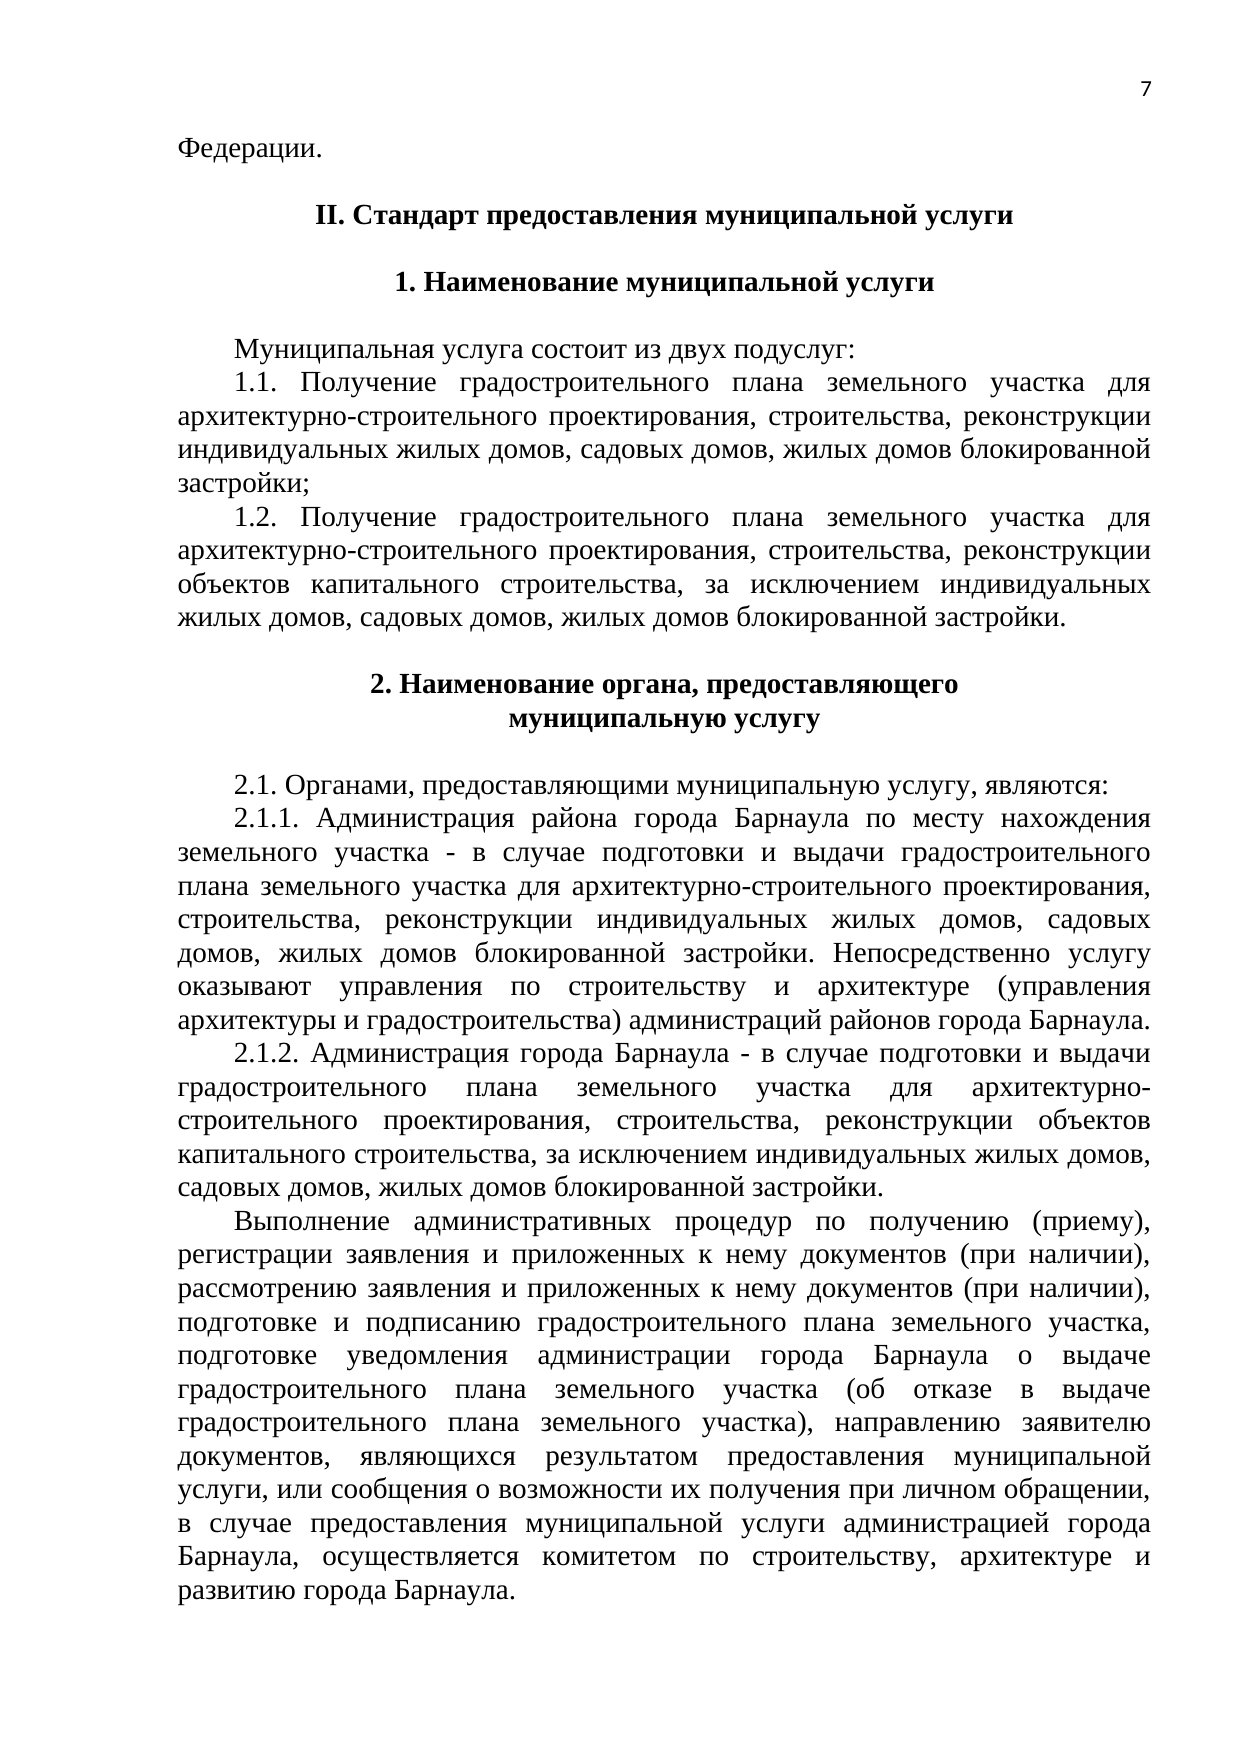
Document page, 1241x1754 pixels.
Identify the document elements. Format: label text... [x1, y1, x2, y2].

title 1. Наименование муниципальной услуги [177, 264, 1152, 297]
text 2.1.2. Администрация города Барнаула - в случае подготовки и выдачи градостроительного плана земельного участка для архитектурно-строительного проектирования, строительства, реконструкции объектов капитального строительства, за исключением индивидуальных жилых домов, садовых домов, жилых домов блокированной застройки. [177, 1035, 1152, 1203]
text 2.1. Органами, предоставляющими муниципальную услугу, являются: [177, 767, 1152, 801]
text Выполнение административных процедур по получению (приему), регистрации заявления и приложенных к нему документов (при наличии), рассмотрению заявления и приложенных к нему документов (при наличии), подготовке и подписанию градостроительного плана земельного участка, подготовке уведомления администрации города Барнаула о выдаче градостроительного плана земельного участка (об отказе в выдаче градостроительного плана земельного участка), направлению заявителю документов, являющихся результатом предоставления муниципальной услуги, или сообщения о возможности их получения при личном обращении, в случае предоставления муниципальной услуги администрацией города Барнаула, осуществляется комитетом по строительству, архитектуре и развитию города Барнаула. [177, 1203, 1152, 1606]
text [177, 130, 1152, 163]
text Муниципальная услуга состоит из двух подуслуг: [177, 331, 1152, 364]
title муниципальную услугу [177, 700, 1152, 733]
text 1.2. Получение градостроительного плана земельного участка для архитектурно-строительного проектирования, строительства, реконструкции объектов капитального строительства, за исключением индивидуальных жилых домов, садовых домов, жилых домов блокированной застройки. [177, 499, 1152, 633]
title II. Стандарт предоставления муниципальной услуги [177, 197, 1152, 230]
text 2.1.1. Администрация района города Барнаула по месту нахождения земельного участка - в случае подготовки и выдачи градостроительного плана земельного участка для архитектурно-строительного проектирования, строительства, реконструкции индивидуальных жилых домов, садовых домов, жилых домов блокированной застройки. Непосредственно услугу оказывают управления по строительству и архитектуре (управления архитектуры и градостроительства) администраций районов города Барнаула. [177, 801, 1152, 1035]
title 2. Наименование органа, предоставляющего [177, 666, 1152, 700]
text 1.1. Получение градостроительного плана земельного участка для архитектурно-строительного проектирования, строительства, реконструкции индивидуальных жилых домов, садовых домов, жилых домов блокированной застройки; [177, 364, 1152, 499]
